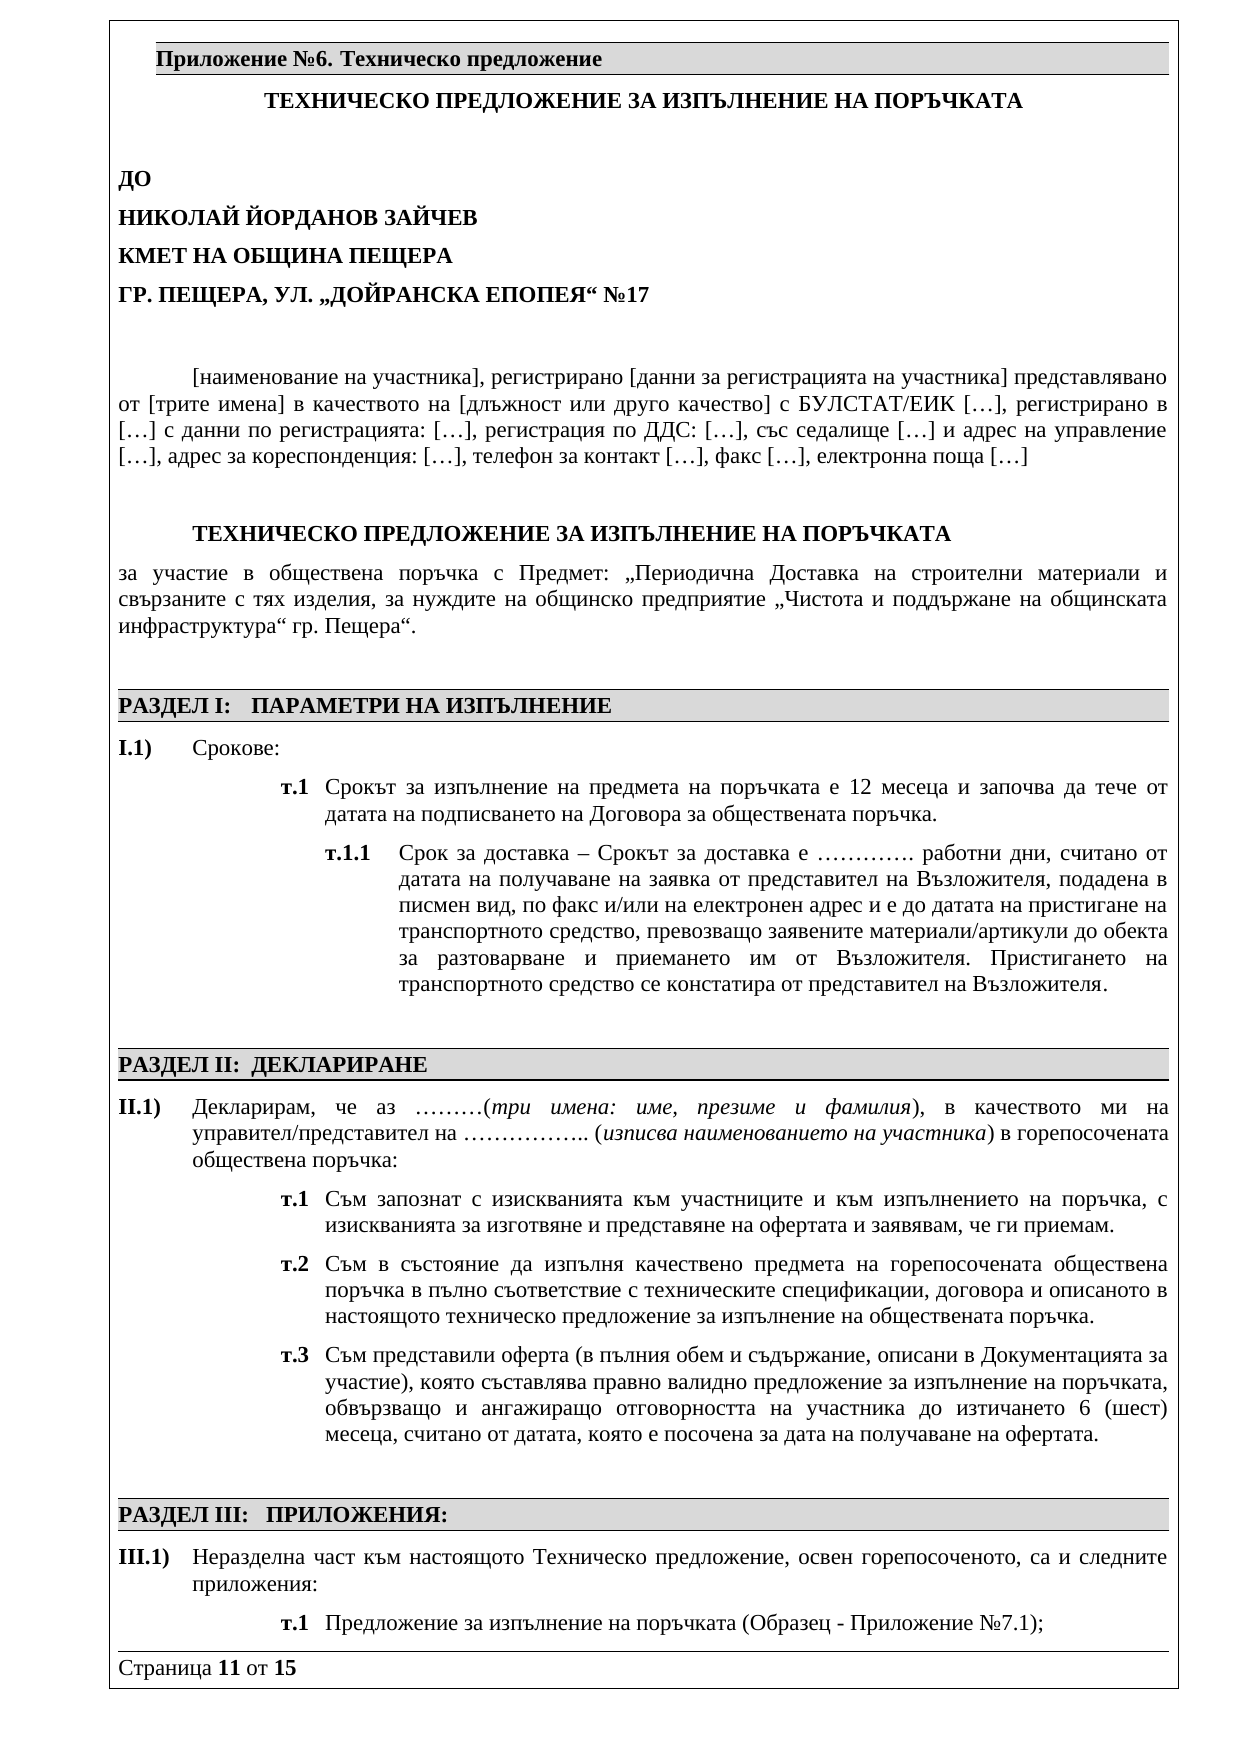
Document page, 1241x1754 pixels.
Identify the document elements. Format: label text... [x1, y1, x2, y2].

text Предложение за изпълнение на поръчката (Образец - Приложение №7.1); [281, 1608, 1169, 1635]
text ТЕХНИЧЕСКО ПРЕДЛОЖЕНИЕ ЗА ИЗПЪЛНЕНИЕ НА ПОРЪЧКАТА [118, 520, 1169, 546]
list Срокове: [118, 734, 1169, 761]
text [наименование на участника], регистрирано [данни за регистрацията на участника] представлявано от [трите имена] в качеството на [длъжност или друго качество] с БУЛСТАТ/ЕИК […], регистрирано в […] с данни по регистрацията: […], регистрация по ДДС: […], със седалище […] и адрес на управление […], адрес за кореспонденция: […], телефон за контакт […], факс […], електронна поща […] [118, 363, 1169, 469]
list Декларирам, че аз ………(три имена: име, презиме и фамилия), в качеството ми на управител/представител на …………….. (изписва наименованието на участника) в горепосочената обществена поръчка: [118, 1093, 1169, 1172]
text ДО [118, 165, 1169, 191]
text КМЕТ НА ОБЩИНА ПЕЩЕРА [118, 243, 1169, 269]
text за участие в обществена поръчка с Предмет: „Периодична Доставка на строителни материали и свързаните с тях изделия, за нуждите на общинско предприятие „Чистота и поддържане на общинската инфраструктура“ гр. Пещера“. [118, 559, 1169, 638]
list Съм в състояние да изпълня качествено предмета на горепосочената обществена поръчка в пълно съответствие с техническите спецификации, договора и описаното в настоящото техническо предложение за изпълнение на обществената поръчка. [281, 1250, 1169, 1329]
list ДЕКЛАРИРАНЕ [118, 1049, 1169, 1079]
text ТЕХНИЧЕСКО ПРЕДЛОЖЕНИЕ ЗА ИЗПЪЛНЕНИЕ НА ПОРЪЧКАТА [118, 87, 1169, 113]
list ПАРАМЕТРИ НА ИЗПЪЛНЕНИЕ [118, 690, 1169, 721]
text Срок за доставка – Срокът за доставка е …………. работни дни, считано от датата на получаване на заявка от представител на Възложителя, подадена в писмен вид, по факс и/или на електронен адрес и е до датата на пристигане на транспортното средство, превозващо заявените материали/артикули до обекта за разтоварване и приемането им от Възложителя. Пристигането на транспортното средство се констатира от представител на Възложителя. [325, 838, 1169, 997]
list Съм запознат с изискванията към участниците и към изпълнението на поръчка, с изискванията за изготвяне и представяне на офертата и заявявам, че ги приемам. [281, 1185, 1169, 1237]
list Техническо предложение [156, 43, 1169, 74]
text НИКОЛАЙ ЙОРДАНОВ ЗАЙЧЕВ [118, 204, 1169, 230]
list Съм представили оферта (в пълния обем и съдържание, описани в Документацията за участие), която съставлява правно валидно предложение за изпълнение на поръчката, обвързващо и ангажиращо отговорността на участника до изтичането 6 (шест) месеца, считано от датата, която е посочена за дата на получаване на офертата. [281, 1341, 1169, 1447]
list ПРИЛОЖЕНИЯ: [118, 1499, 1169, 1530]
text ГР. ПЕЩЕРА, УЛ. „ДОЙРАНСКА ЕПОПЕЯ“ №17 [118, 281, 1169, 308]
list Срокът за изпълнение на предмета на поръчката e 12 месеца и започва да тече от датата на подписването на Договора за обществената поръчка. [281, 773, 1169, 826]
list Неразделна част към настоящото Техническо предложение, освен горепосоченото, са и следните приложения: [118, 1543, 1169, 1596]
